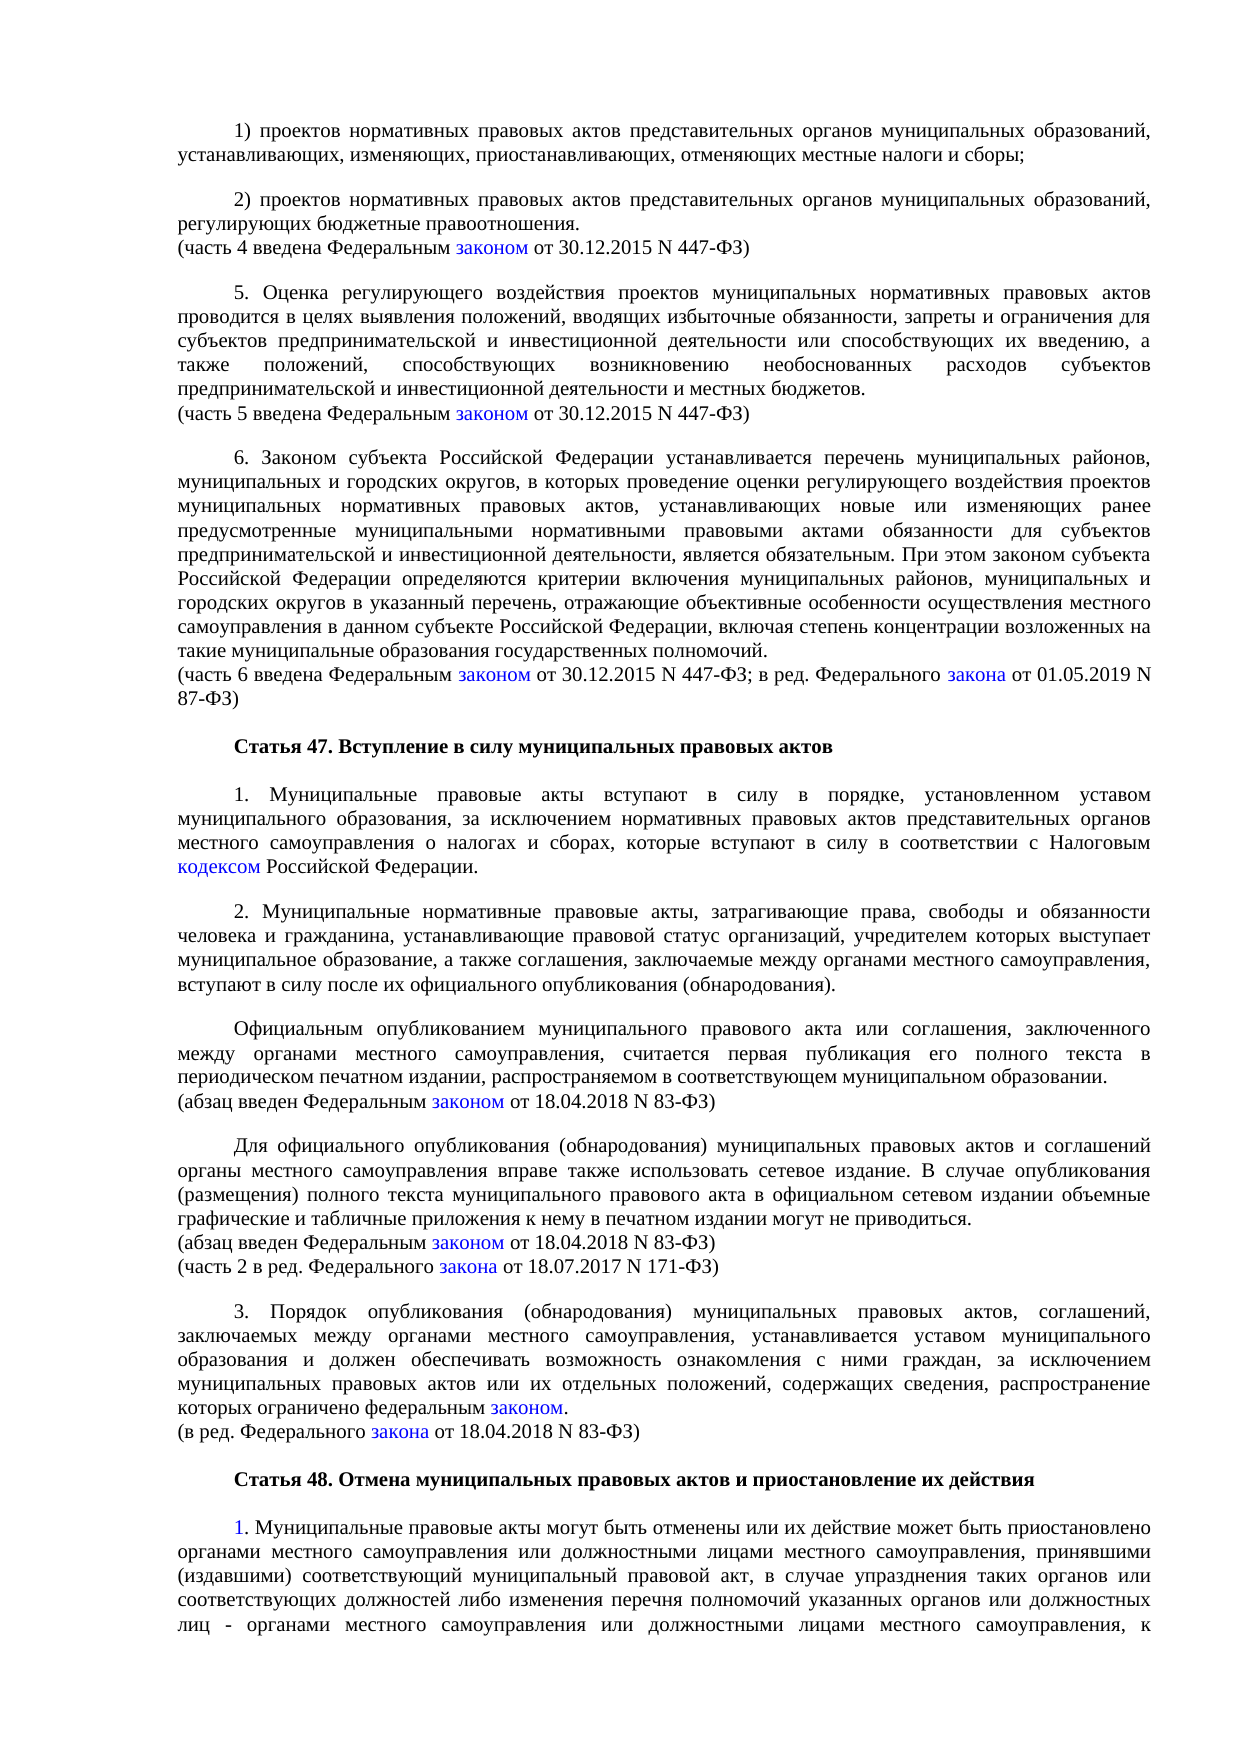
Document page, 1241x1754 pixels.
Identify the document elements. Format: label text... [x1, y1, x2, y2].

title Статья 48. Отмена муниципальных правовых актов и приостановление их действия [177, 1467, 1152, 1491]
text (часть 5 введена Федеральным законом от 30.12.2015 N 447-ФЗ) [177, 400, 1152, 424]
text (часть 6 введена Федеральным законом от 30.12.2015 N 447-ФЗ; в ред. Федерального закона от 01.05.2019 N 87-ФЗ) [177, 662, 1152, 710]
text 6. Законом субъекта Российской Федерации устанавливается перечень муниципальных районов, муниципальных и городских округов, в которых проведение оценки регулирующего воздействия проектов муниципальных нормативных правовых актов, устанавливающих новые или изменяющих ранее предусмотренные муниципальными нормативными правовыми актами обязанности для субъектов предпринимательской и инвестиционной деятельности, является обязательным. При этом законом субъекта Российской Федерации определяются критерии включения муниципальных районов, муниципальных и городских округов в указанный перечень, отражающие объективные особенности осуществления местного самоуправления в данном субъекте Российской Федерации, включая степень концентрации возложенных на такие муниципальные образования государственных полномочий. [177, 445, 1152, 662]
text 3. Порядок опубликования (обнародования) муниципальных правовых актов, соглашений, заключаемых между органами местного самоуправления, устанавливается уставом муниципального образования и должен обеспечивать возможность ознакомления с ними граждан, за исключением муниципальных правовых актов или их отдельных положений, содержащих сведения, распространение которых ограничено федеральным законом. [177, 1299, 1152, 1419]
text (абзац введен Федеральным законом от 18.04.2018 N 83-ФЗ) [177, 1088, 1152, 1113]
text Официальным опубликованием муниципального правового акта или соглашения, заключенного между органами местного самоуправления, считается первая публикация его полного текста в периодическом печатном издании, распространяемом в соответствующем муниципальном образовании. [177, 1016, 1152, 1088]
text (в ред. Федерального закона от 18.04.2018 N 83-ФЗ) [177, 1419, 1152, 1443]
text 5. Оценка регулирующего воздействия проектов муниципальных нормативных правовых актов проводится в целях выявления положений, вводящих избыточные обязанности, запреты и ограничения для субъектов предпринимательской и инвестиционной деятельности или способствующих их введению, а также положений, способствующих возникновению необоснованных расходов субъектов предпринимательской и инвестиционной деятельности и местных бюджетов. [177, 280, 1152, 400]
text (часть 4 введена Федеральным законом от 30.12.2015 N 447-ФЗ) [177, 235, 1152, 259]
text 1. Муниципальные правовые акты вступают в силу в порядке, установленном уставом муниципального образования, за исключением нормативных правовых актов представительных органов местного самоуправления о налогах и сборах, которые вступают в силу в соответствии с Налоговым кодексом Российской Федерации. [177, 782, 1152, 878]
text Для официального опубликования (обнародования) муниципальных правовых актов и соглашений органы местного самоуправления вправе также использовать сетевое издание. В случае опубликования (размещения) полного текста муниципального правового акта в официальном сетевом издании объемные графические и табличные приложения к нему в печатном издании могут не приводиться. [177, 1133, 1152, 1230]
title Статья 47. Вступление в силу муниципальных правовых актов [177, 734, 1152, 758]
text 2) проектов нормативных правовых актов представительных органов муниципальных образований, регулирующих бюджетные правоотношения. [177, 187, 1152, 235]
text (часть 2 в ред. Федерального закона от 18.07.2017 N 171-ФЗ) [177, 1254, 1152, 1278]
text 2. Муниципальные нормативные правовые акты, затрагивающие права, свободы и обязанности человека и гражданина, устанавливающие правовой статус организаций, учредителем которых выступает муниципальное образование, а также соглашения, заключаемые между органами местного самоуправления, вступают в силу после их официального опубликования (обнародования). [177, 899, 1152, 996]
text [177, 1515, 1152, 1636]
text (абзац введен Федеральным законом от 18.04.2018 N 83-ФЗ) [177, 1230, 1152, 1254]
